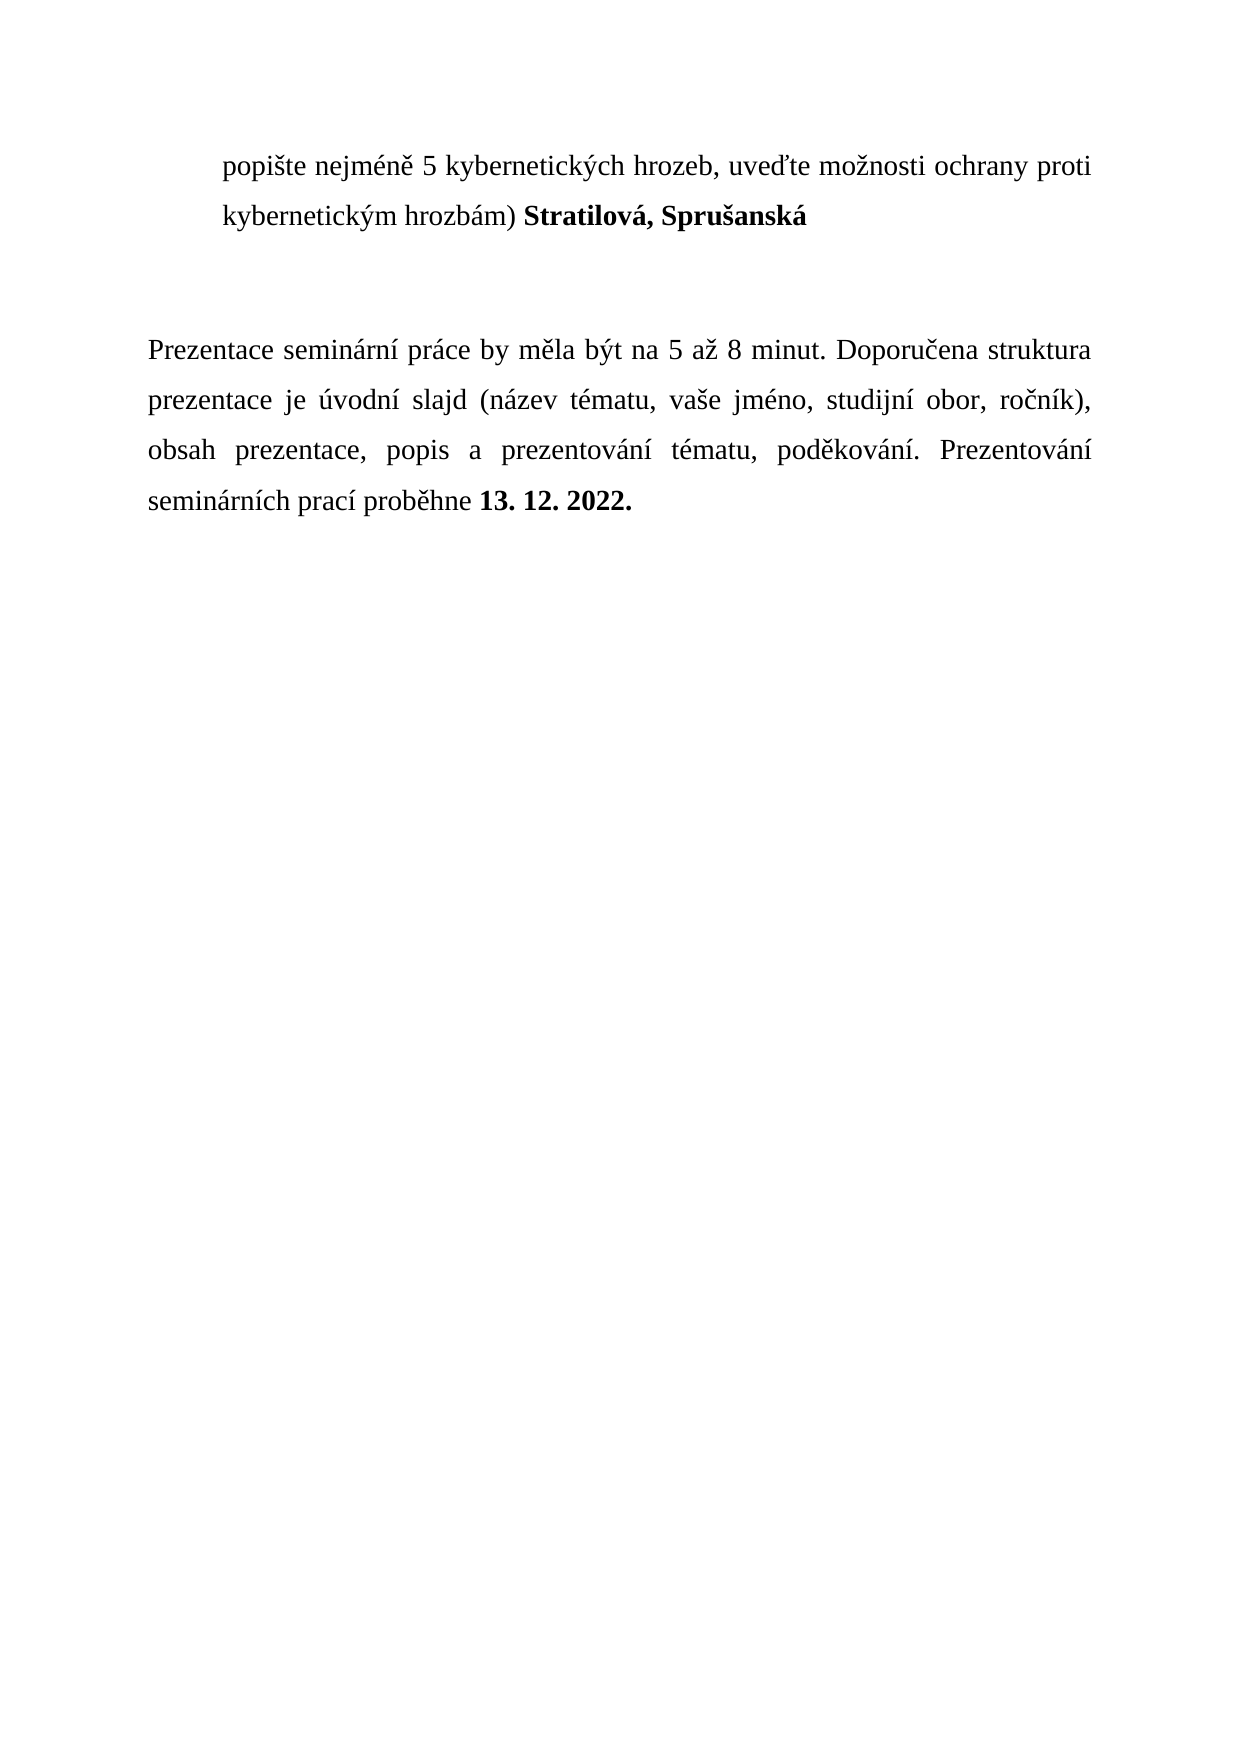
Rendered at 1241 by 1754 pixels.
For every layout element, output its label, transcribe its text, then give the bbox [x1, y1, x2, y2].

text Prezentace seminární práce by měla být na 5 až 8 minut. Doporučena struktura prezentace je úvodní slajd (název tématu, vaše jméno, studijní obor, ročník), obsah prezentace, popis a prezentování tématu, poděkování. Prezentování seminárních prací proběhne 13. 12. 2022. [148, 332, 1093, 516]
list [185, 148, 1093, 231]
